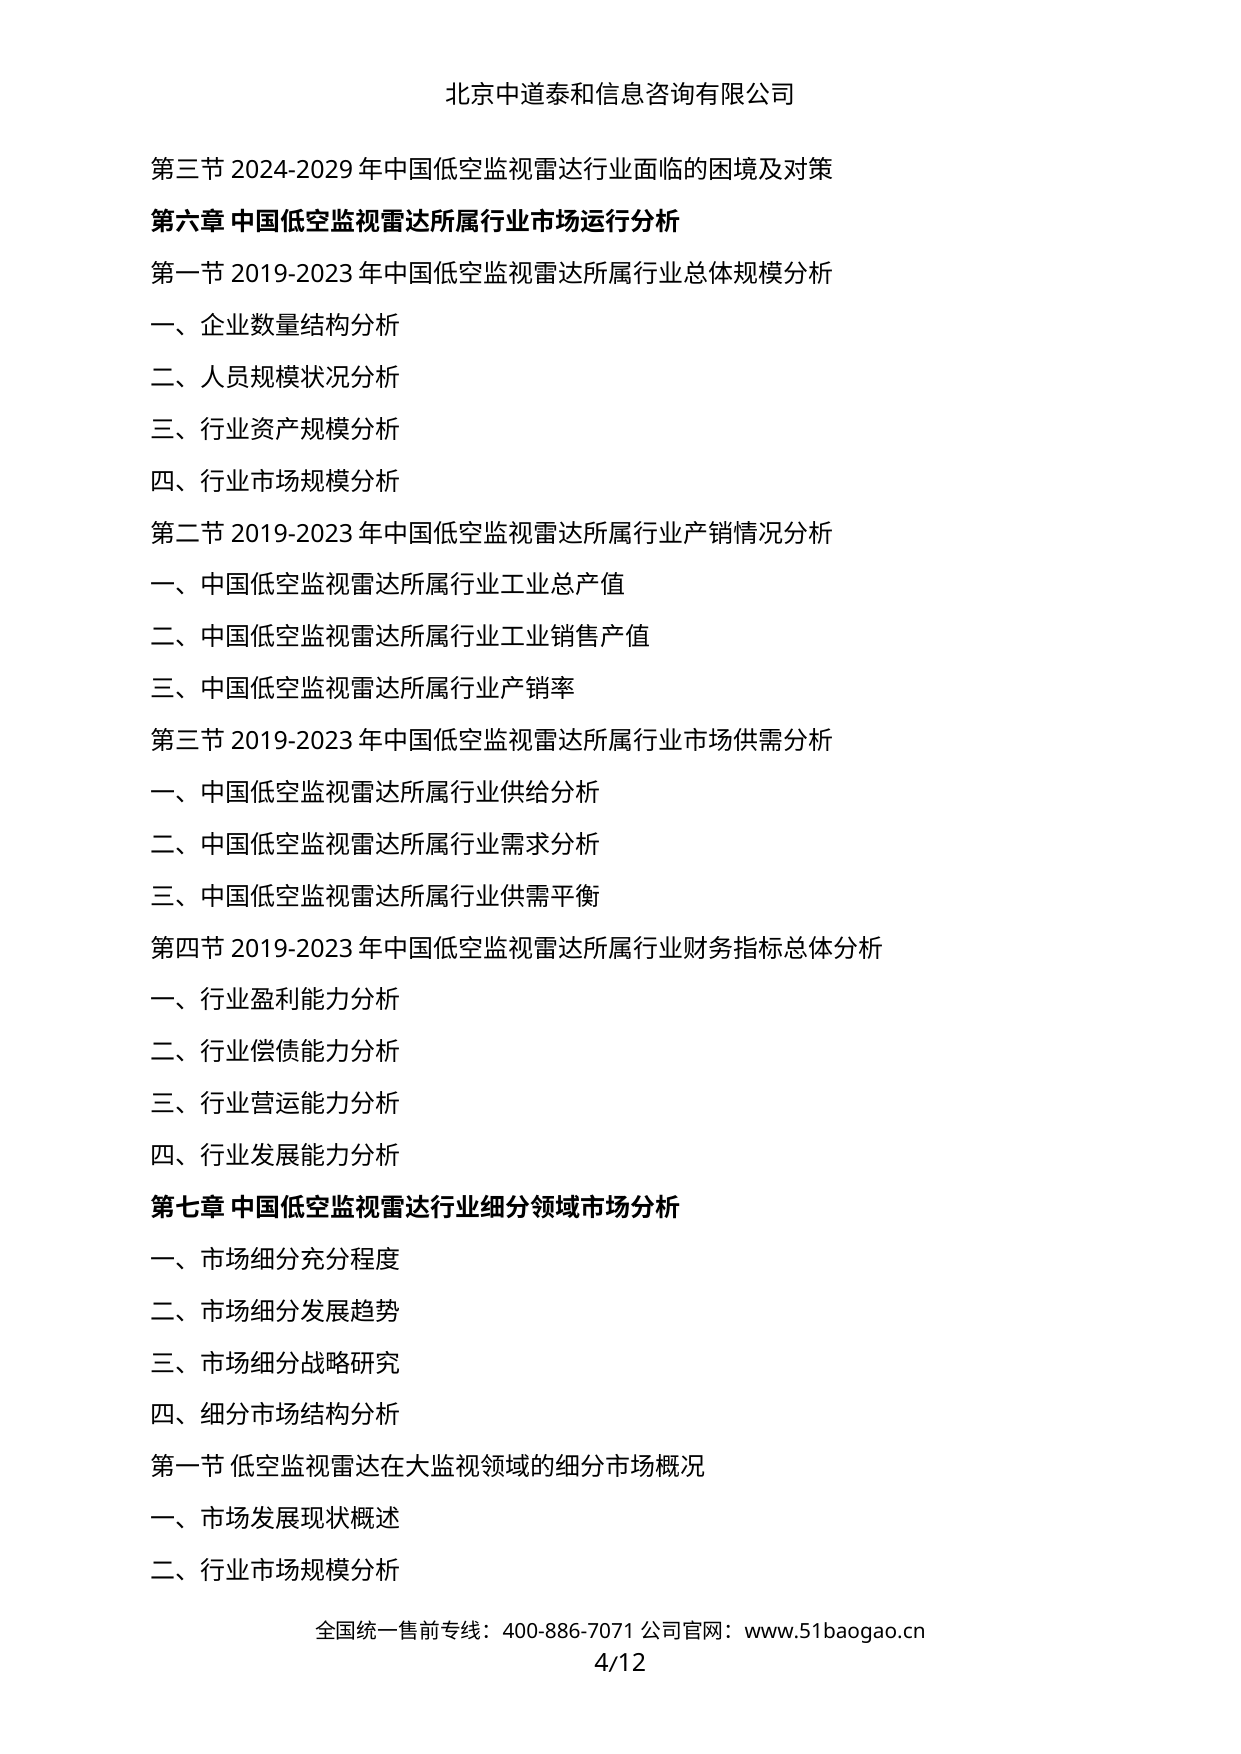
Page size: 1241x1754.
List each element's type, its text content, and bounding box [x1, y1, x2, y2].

text 四、行业市场规模分析 [150, 461, 1090, 497]
text 第三节 2024-2029年中国低空监视雷达行业面临的困境及对策 [150, 150, 1090, 186]
text 二、市场细分发展趋势 [150, 1291, 1090, 1327]
text 一、市场发展现状概述 [150, 1499, 1090, 1535]
text 第三节 2019-2023年中国低空监视雷达所属行业市场供需分析 [150, 721, 1090, 757]
text 一、市场细分充分程度 [150, 1239, 1090, 1276]
text 第七章 中国低空监视雷达行业细分领域市场分析 [150, 1187, 1090, 1224]
text 二、中国低空监视雷达所属行业需求分析 [150, 824, 1090, 861]
text 一、中国低空监视雷达所属行业工业总产值 [150, 565, 1090, 601]
text 第一节 2019-2023年中国低空监视雷达所属行业总体规模分析 [150, 254, 1090, 290]
text 一、中国低空监视雷达所属行业供给分析 [150, 772, 1090, 809]
text 第六章 中国低空监视雷达所属行业市场运行分析 [150, 202, 1090, 238]
text 二、行业偿债能力分析 [150, 1032, 1090, 1068]
text 三、市场细分战略研究 [150, 1343, 1090, 1379]
text 四、细分市场结构分析 [150, 1395, 1090, 1431]
text 第二节 2019-2023年中国低空监视雷达所属行业产销情况分析 [150, 513, 1090, 549]
text 一、企业数量结构分析 [150, 306, 1090, 342]
text 第四节 2019-2023年中国低空监视雷达所属行业财务指标总体分析 [150, 928, 1090, 964]
text 第一节 低空监视雷达在大监视领域的细分市场概况 [150, 1447, 1090, 1483]
text 一、行业盈利能力分析 [150, 980, 1090, 1016]
text 二、中国低空监视雷达所属行业工业销售产值 [150, 617, 1090, 653]
text 二、行业市场规模分析 [150, 1551, 1090, 1587]
text 二、人员规模状况分析 [150, 357, 1090, 394]
text 三、中国低空监视雷达所属行业产销率 [150, 669, 1090, 705]
text 三、行业营运能力分析 [150, 1084, 1090, 1120]
text 三、行业资产规模分析 [150, 409, 1090, 446]
text 三、中国低空监视雷达所属行业供需平衡 [150, 876, 1090, 912]
text 四、行业发展能力分析 [150, 1136, 1090, 1172]
